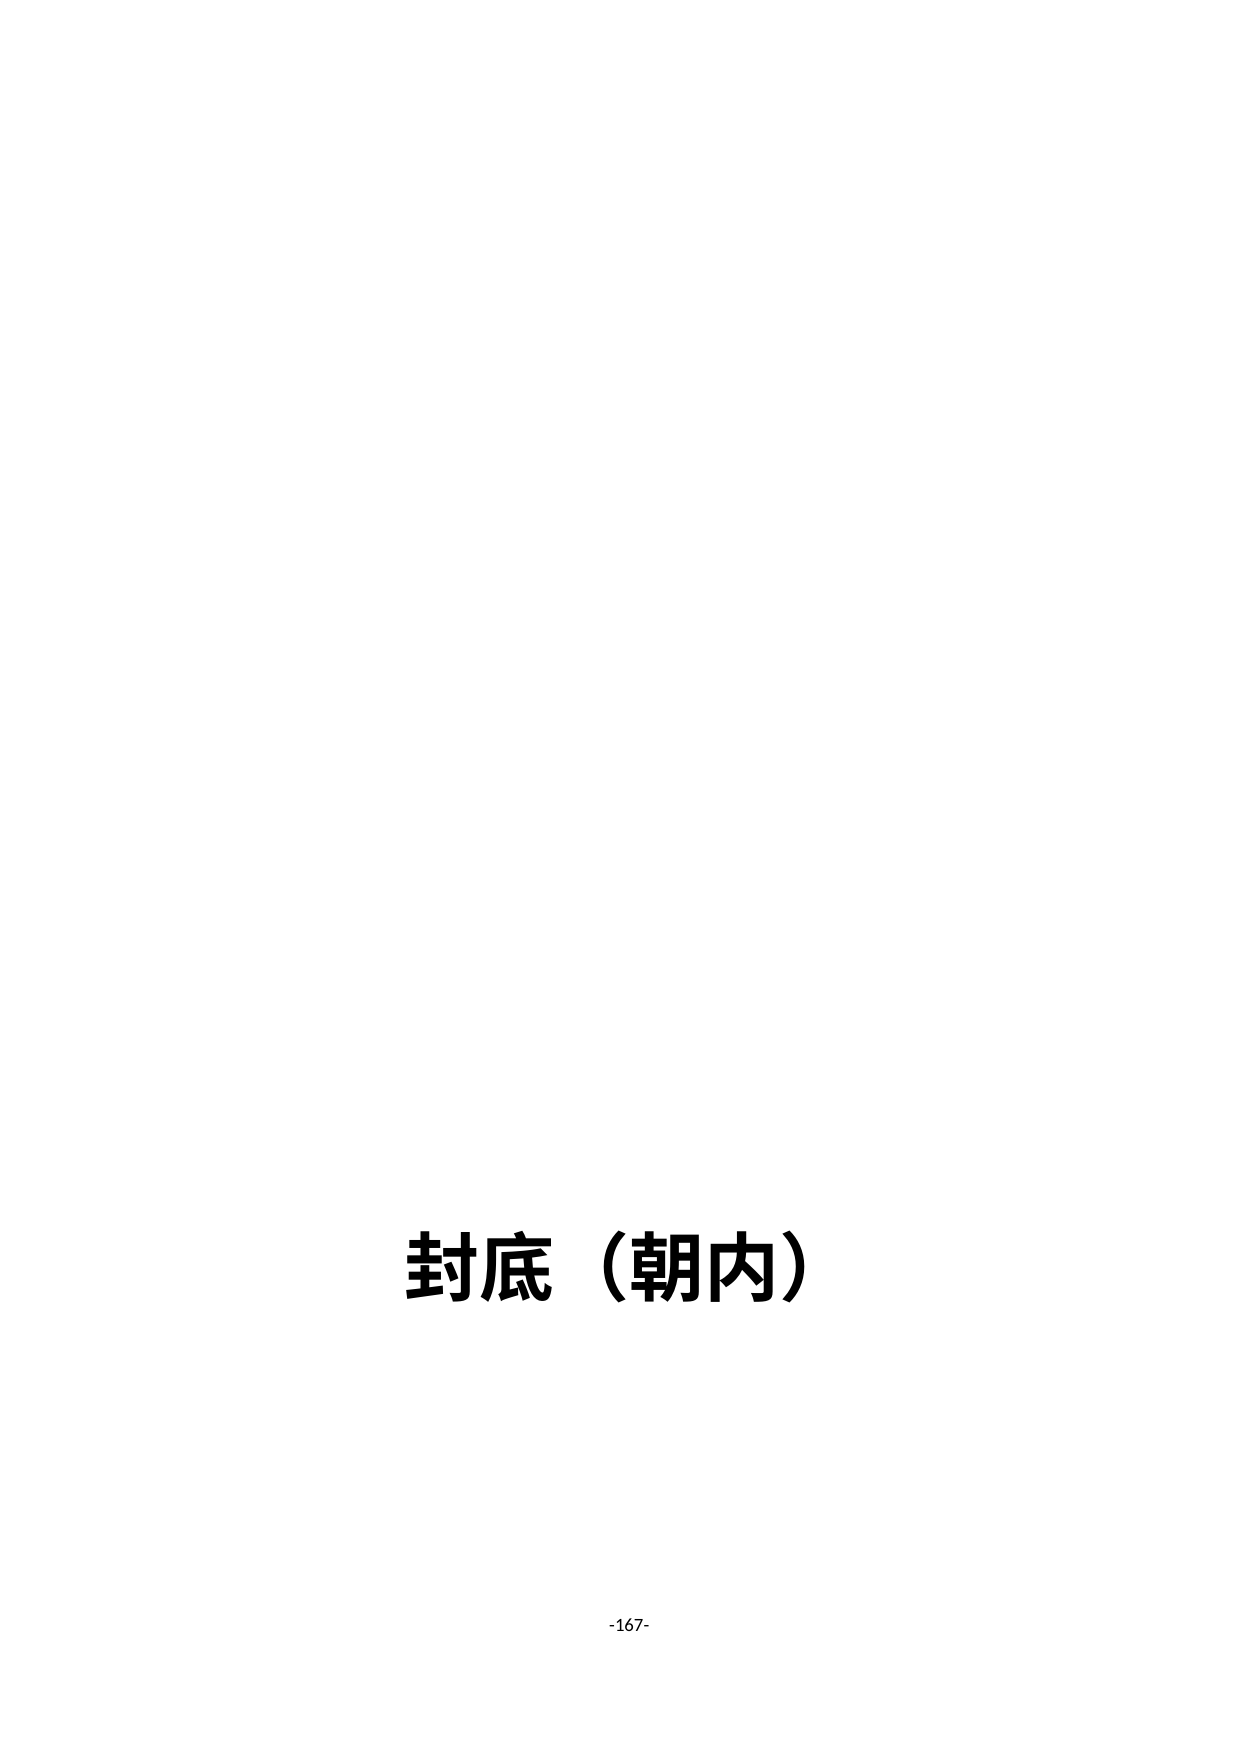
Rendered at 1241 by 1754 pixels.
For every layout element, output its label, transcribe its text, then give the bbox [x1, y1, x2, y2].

text 封底（朝内） [118, 1198, 1140, 1328]
